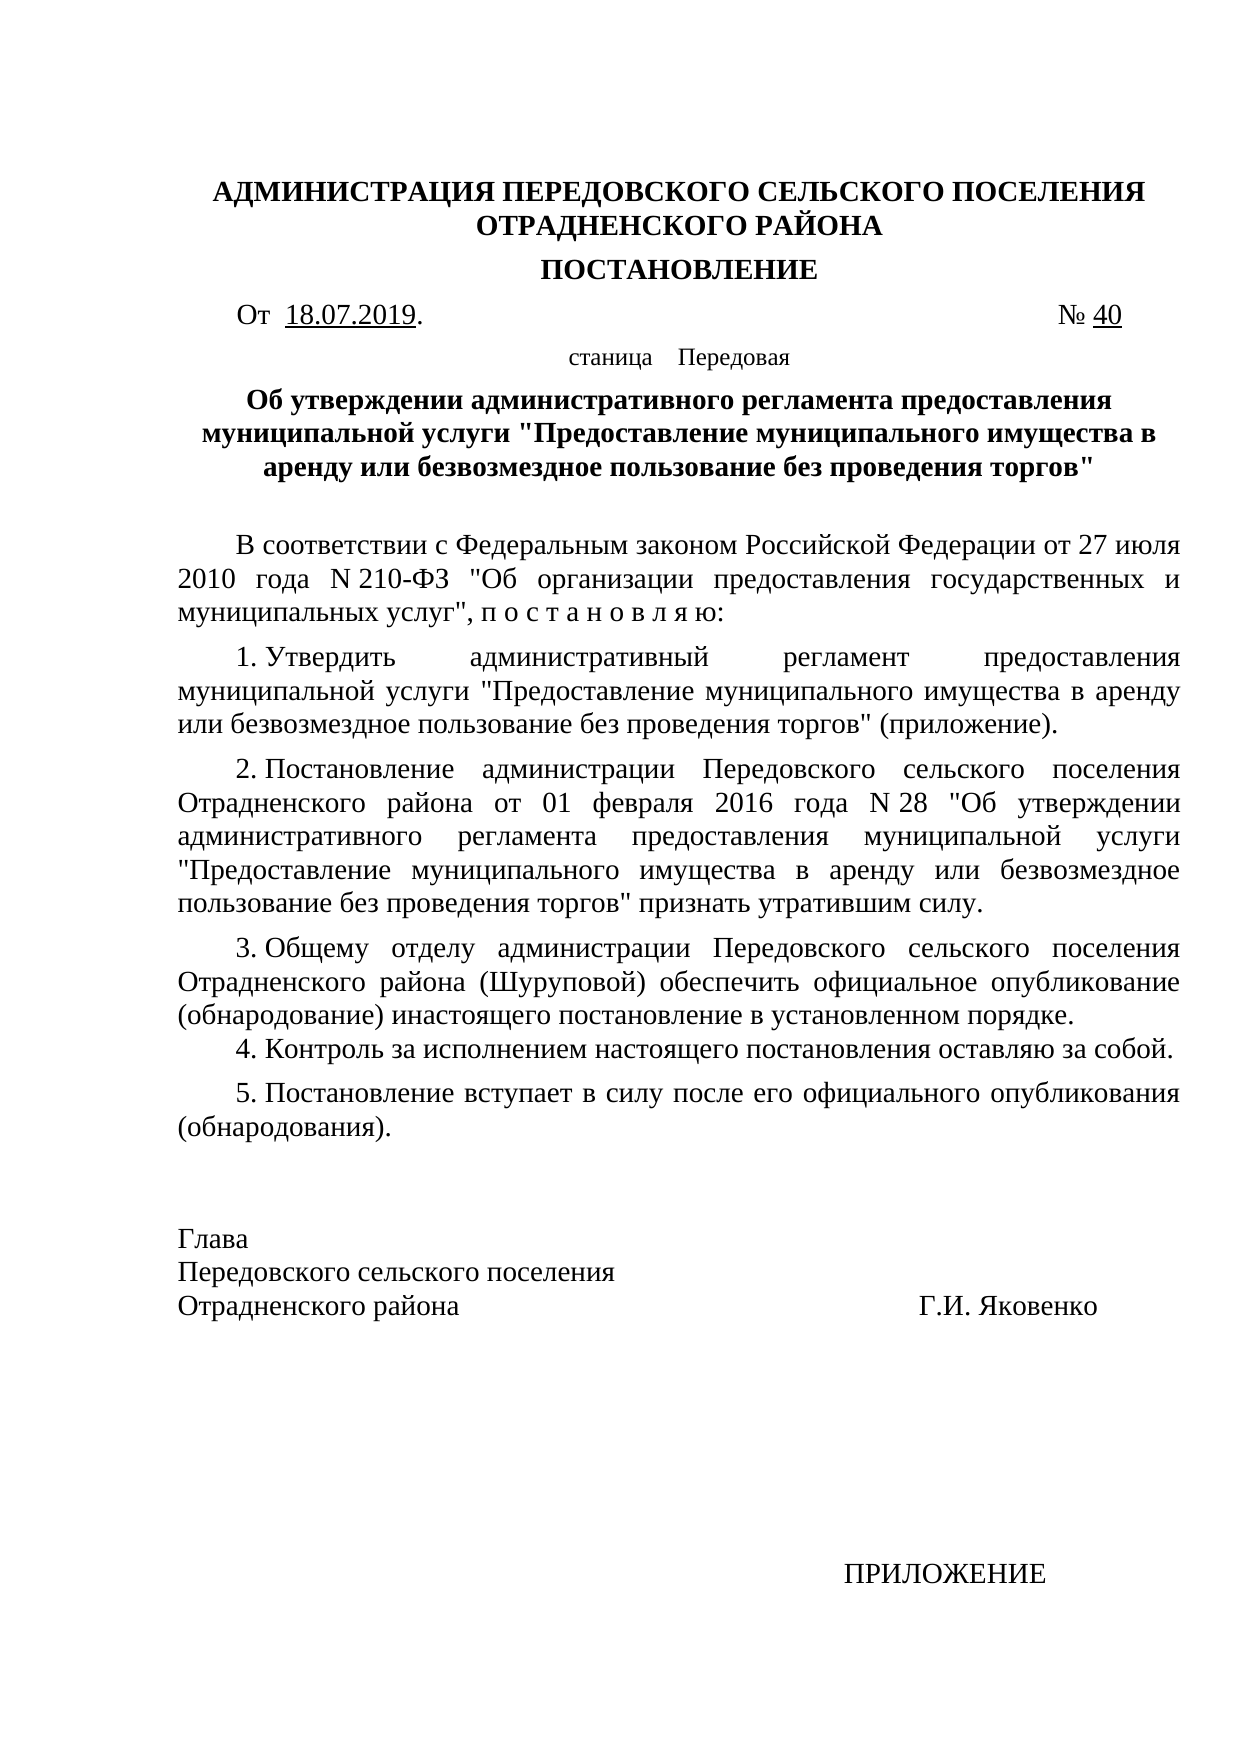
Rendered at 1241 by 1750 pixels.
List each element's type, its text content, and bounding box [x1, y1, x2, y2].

text В соответствии с Федеральным законом Российской Федерации от 27 июля 2010 года N 210-ФЗ "Об организации предоставления государственных и муниципальных услуг", п о с т а н о в л я ю: [177, 527, 1181, 628]
text 5. Постановление вступает в силу после его официального опубликования (обнародования). [177, 1076, 1181, 1143]
text ПОСТАНОВЛЕНИЕ [177, 252, 1181, 286]
text АДМИНИСТРАЦИЯ ПЕРЕДОВСКОГО СЕЛЬСКОГО ПОСЕЛЕНИЯ ОТРАДНЕНСКОГО РАЙОНА [177, 174, 1181, 241]
text Об утверждении административного регламента предоставления муниципальной услуги "Предоставление муниципального имущества в аренду или безвозмездное пользование без проведения торгов" [177, 382, 1181, 483]
text 3. Общему отделу администрации Передовского сельского поселения Отрадненского района (Шуруповой) обеспечить официальное опубликование (обнародование) инастоящего постановление в установленном порядке. [177, 930, 1181, 1031]
text 4. Контроль за исполнением настоящего постановления оставляю за собой. [177, 1031, 1181, 1064]
text Передовского сельского поселения [177, 1254, 1181, 1288]
text ПРИЛОЖЕНИЕ [709, 1556, 1181, 1590]
text Глава [177, 1221, 1181, 1254]
text От 18.07.2019. № 40 [177, 297, 1181, 331]
text 1. Утвердить административный регламент предоставления муниципальной услуги "Предоставление муниципального имущества в аренду или безвозмездное пользование без проведения торгов" (приложение). [177, 639, 1181, 740]
text 2. Постановление администрации Передовского сельского поселения Отрадненского района от 01 февраля 2016 года N 28 "Об утверждении административного регламента предоставления муниципальной услуги "Предоставление муниципального имущества в аренду или безвозмездное пользование без проведения торгов" признать утратившим силу. [177, 751, 1181, 919]
text станица Передовая [177, 342, 1181, 371]
text Отрадненского района Г.И. Яковенко [177, 1288, 1181, 1322]
